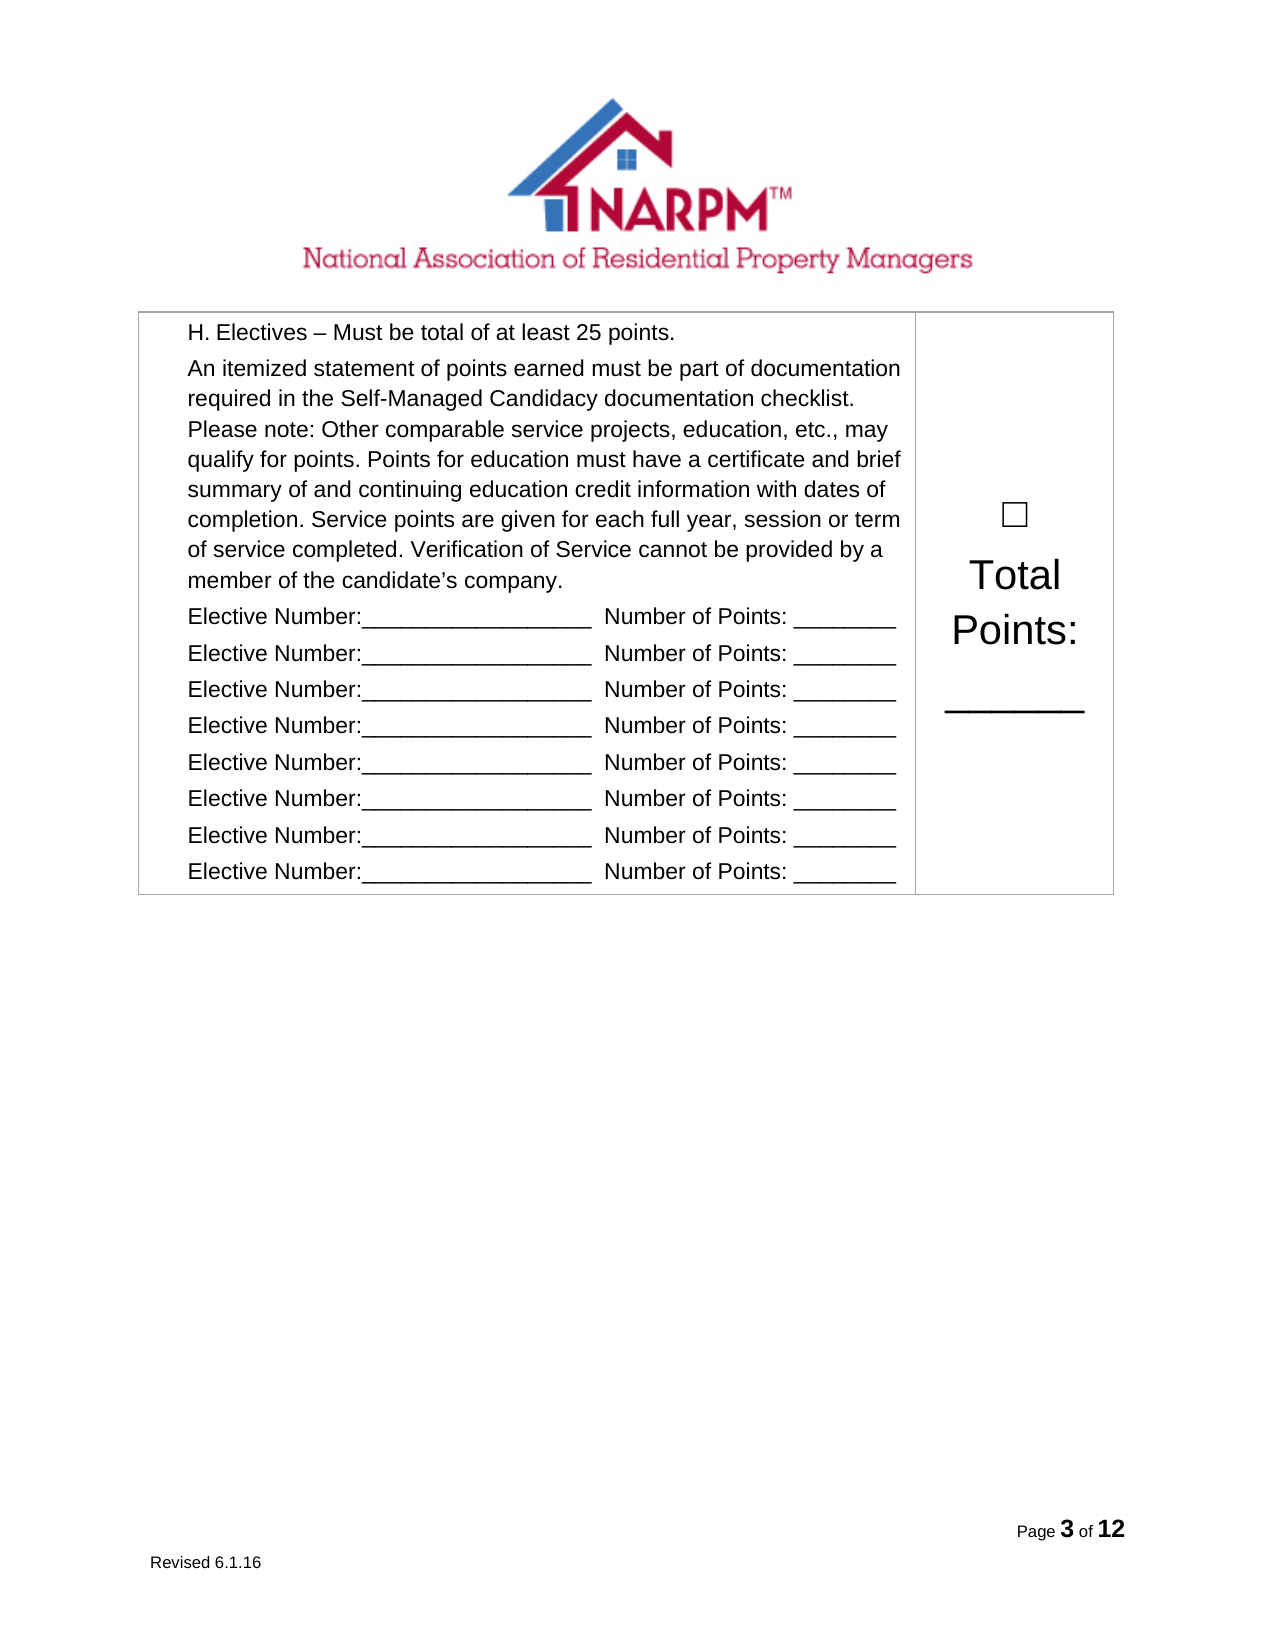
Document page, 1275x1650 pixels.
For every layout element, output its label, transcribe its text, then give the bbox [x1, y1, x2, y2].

picture [285, 75, 990, 288]
table_cell Electives – Must be total of at least 25 points. An itemized statement of points earned must be part of documentation required in the Self-Managed Candidacy documentation checklist. Please note: Other comparable service projects, education, etc., may qualify for points. Points for education must have a certificate and brief summary of and continuing education credit information with dates of completion. Service points are given for each full year, session or term of service completed. Verification of Service cannot be provided by a member of the candidate’s company. Elective Number:__________________ Number of Points: ________ Elective Number:__________________ Number of Points: ________ Elective Number:__________________ Number of Points: ________ Elective Number:__________________ Number of Points: ________ Elective Number:__________________ Number of Points: ________ Elective Number:__________________ Number of Points: ________ Elective Number:__________________ Number of Points: ________ Elective Number:__________________ Number of Points: ________ [139, 313, 915, 894]
table_cell □ Total Points: ______ [916, 313, 1113, 894]
